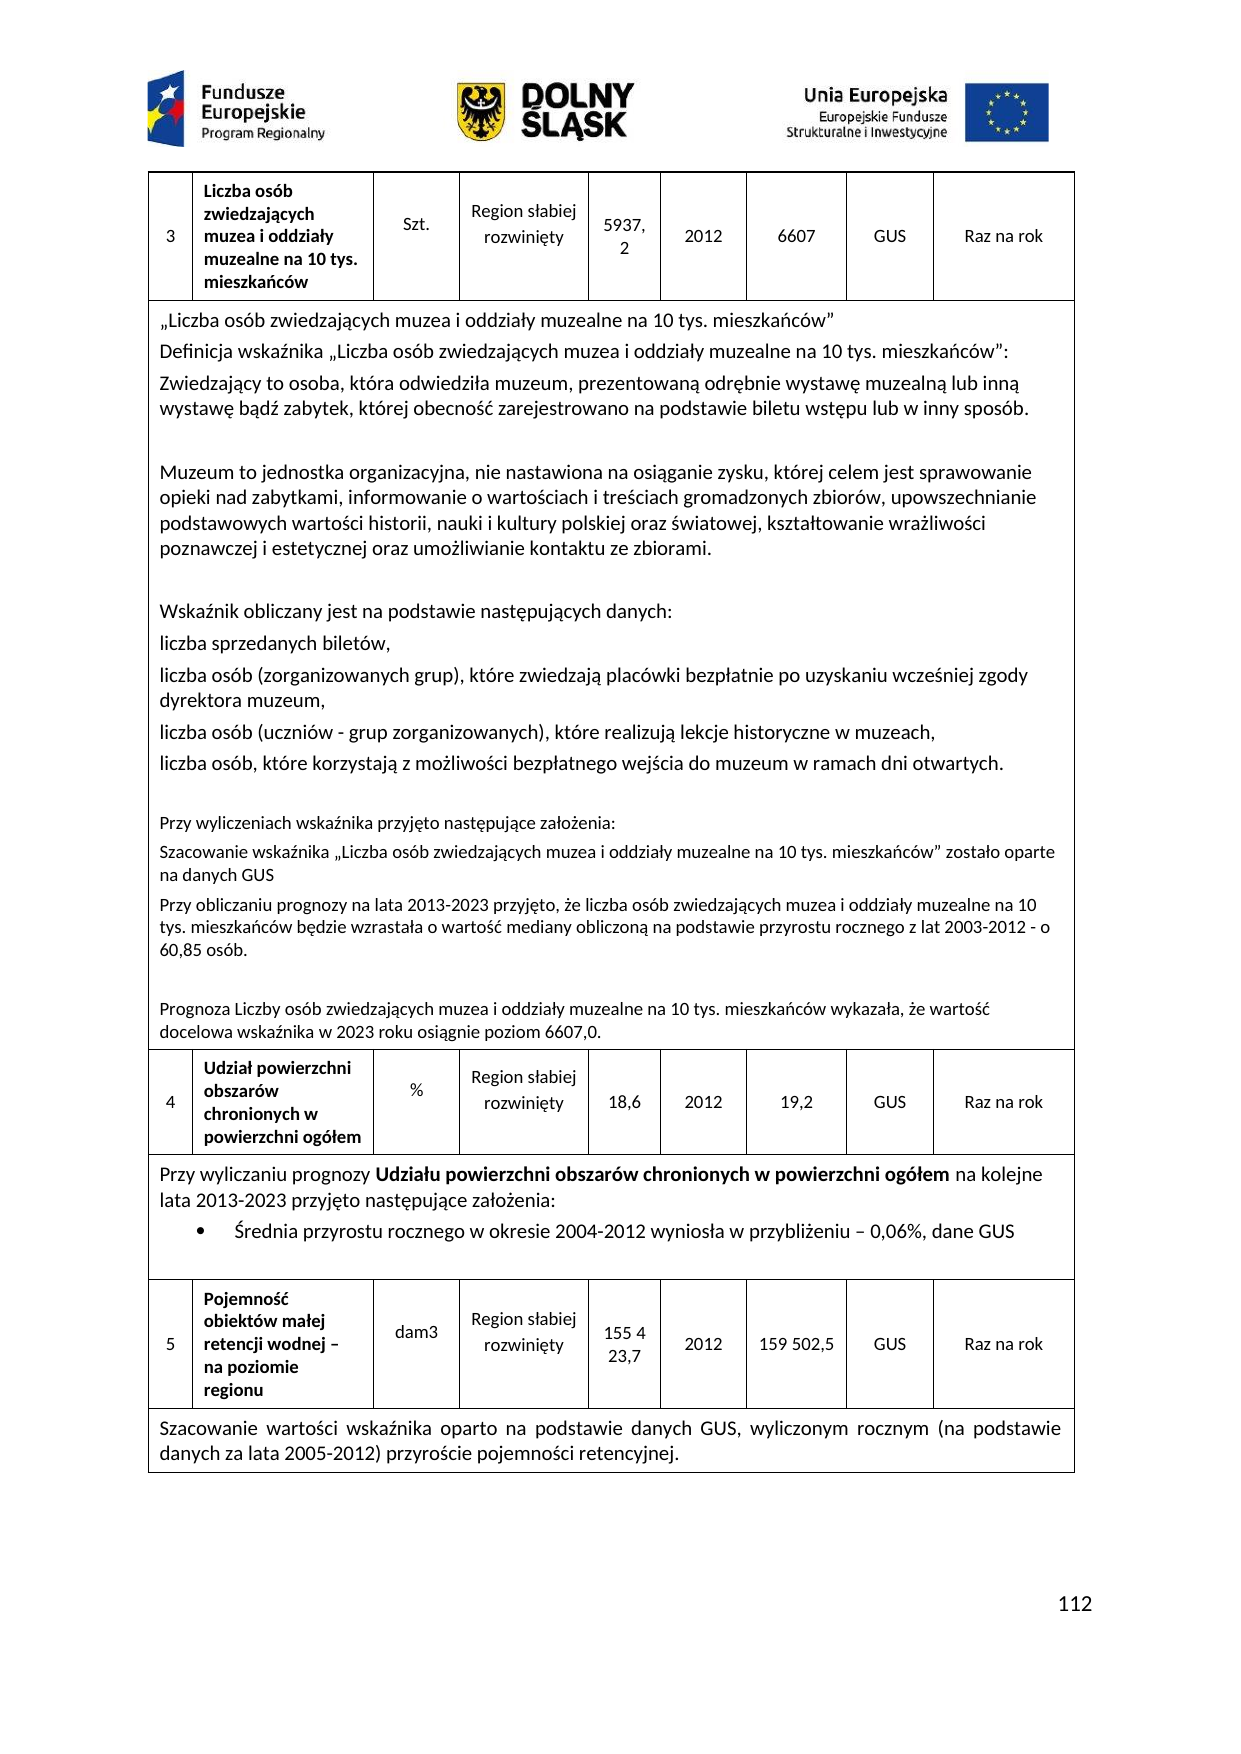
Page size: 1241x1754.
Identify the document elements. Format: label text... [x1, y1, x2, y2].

table_cell % [374, 1050, 459, 1154]
table_cell 5937,2 [589, 173, 660, 299]
table_cell 159 502,5 [747, 1280, 846, 1407]
table_cell 19,2 [747, 1050, 846, 1154]
table_cell Udział powierzchni obszarów chronionych w powierzchni ogółem [193, 1050, 373, 1154]
table_cell Region słabiej rozwinięty [460, 1280, 588, 1407]
table_cell GUS [847, 1280, 933, 1407]
table_cell 4 [149, 1050, 192, 1154]
table_cell 155 423,7 [589, 1280, 660, 1407]
table_cell Pojemność obiektów małej retencji wodnej – na poziomie regionu [193, 1280, 373, 1407]
table_cell Raz na rok [934, 173, 1074, 299]
table_cell dam3 [374, 1280, 459, 1407]
picture [147, 70, 1049, 147]
table_cell 2012 [661, 1280, 746, 1407]
table_cell 2012 [661, 1050, 746, 1154]
table_cell Szacowanie wartości wskaźnika oparto na podstawie danych GUS, wyliczonym rocznym (na podstawie danych za lata 2005-2012) przyroście pojemności retencyjnej. [149, 1409, 1074, 1472]
table_cell 6607 [747, 173, 846, 299]
table_cell Raz na rok [934, 1280, 1074, 1407]
table_cell 3 [149, 173, 192, 299]
table_cell Region słabiej rozwinięty [460, 173, 588, 299]
table_cell Szt. [374, 173, 459, 299]
table_cell „Liczba osób zwiedzających muzea i oddziały muzealne na 10 tys. mieszkańców” Definicja wskaźnika „Liczba osób zwiedzających muzea i oddziały muzealne na 10 tys. mieszkańców”: Zwiedzający to osoba, która odwiedziła muzeum, prezentowaną odrębnie wystawę muzealną lub inną wystawę bądź zabytek, której obecność zarejestrowano na podstawie biletu wstępu lub w inny sposób. Muzeum to jednostka organizacyjna, nie nastawiona na osiąganie zysku, której celem jest sprawowanie opieki nad zabytkami, informowanie o wartościach i treściach gromadzonych zbiorów, upowszechnianie podstawowych wartości historii, nauki i kultury polskiej oraz światowej, kształtowanie wrażliwości poznawczej i estetycznej oraz umożliwianie kontaktu ze zbiorami. Wskaźnik obliczany jest na podstawie następujących danych: liczba sprzedanych biletów, liczba osób (zorganizowanych grup), które zwiedzają placówki bezpłatnie po uzyskaniu wcześniej zgody dyrektora muzeum, liczba osób (uczniów - grup zorganizowanych), które realizują lekcje historyczne w muzeach, liczba osób, które korzystają z możliwości bezpłatnego wejścia do muzeum w ramach dni otwartych. Przy wyliczeniach wskaźnika przyjęto następujące założenia: Szacowanie wskaźnika „Liczba osób zwiedzających muzea i oddziały muzealne na 10 tys. mieszkańców” zostało oparte na danych GUS Przy obliczaniu prognozy na lata 2013-2023 przyjęto, że liczba osób zwiedzających muzea i oddziały muzealne na 10 tys. mieszkańców będzie wzrastała o wartość mediany obliczoną na podstawie przyrostu rocznego z lat 2003-2012 - o 60,85 osób. Prognoza Liczby osób zwiedzających muzea i oddziały muzealne na 10 tys. mieszkańców wykazała, że wartość docelowa wskaźnika w 2023 roku osiągnie poziom 6607,0. [149, 301, 1074, 1049]
table_cell 5 [149, 1280, 192, 1407]
table_cell Region słabiej rozwinięty [460, 1050, 588, 1154]
table_cell 2012 [661, 173, 746, 299]
table_cell GUS [847, 1050, 933, 1154]
table_cell 18,6 [589, 1050, 660, 1154]
table_cell Raz na rok [934, 1050, 1074, 1154]
table_cell Liczba osób zwiedzających muzea i oddziały muzealne na 10 tys. mieszkańców [193, 173, 373, 299]
table_cell GUS [847, 173, 933, 299]
table_cell Przy wyliczaniu prognozy Udziału powierzchni obszarów chronionych w powierzchni ogółem na kolejne lata 2013-2023 przyjęto następujące założenia: Średnia przyrostu rocznego w okresie 2004-2012 wyniosła w przybliżeniu – 0,06%, dane GUS [149, 1155, 1074, 1279]
